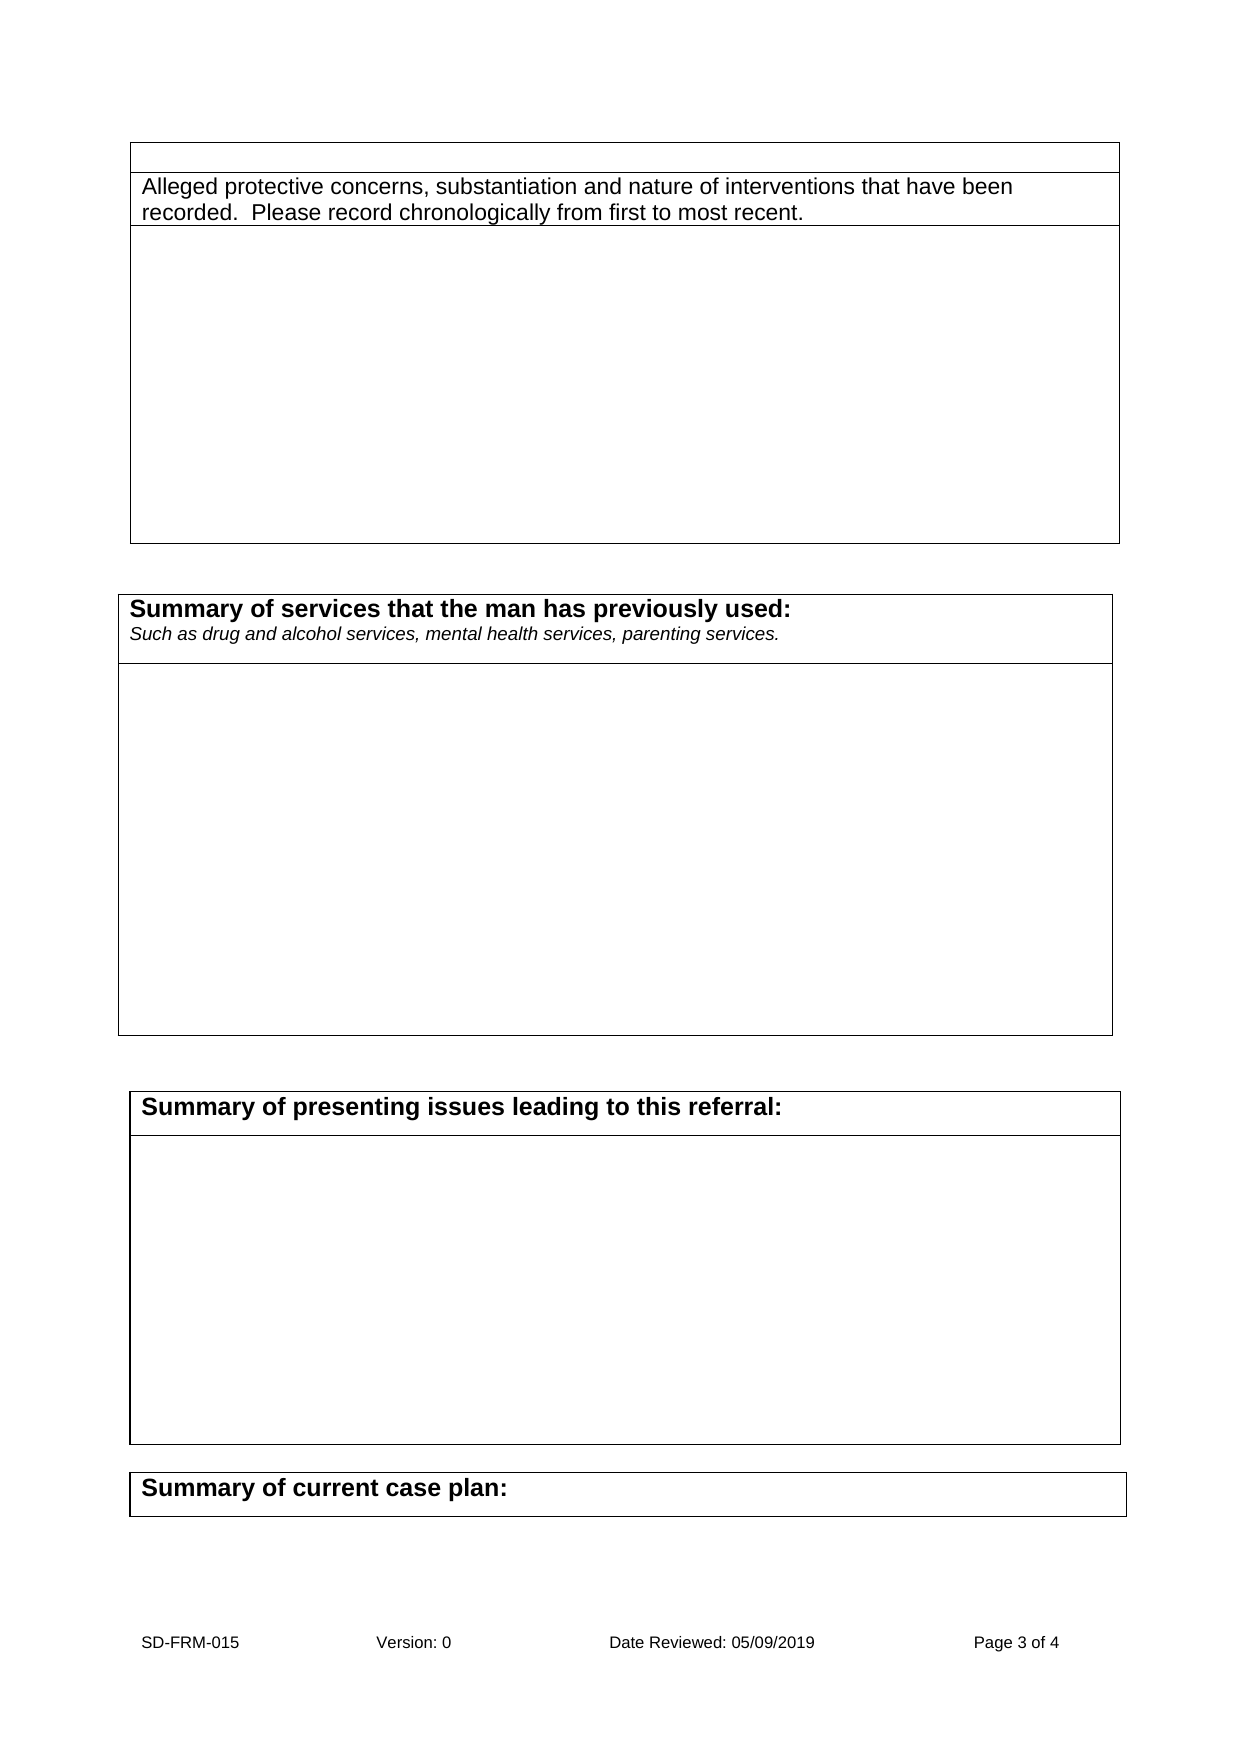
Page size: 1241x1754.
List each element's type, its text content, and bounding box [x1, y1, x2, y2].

table_cell [131, 1136, 1120, 1444]
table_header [131, 143, 1119, 172]
table_cell [131, 226, 1119, 543]
table_cell Alleged protective concerns, substantiation and nature of interventions that have been recorded. Please record chronologically from first to most recent. [131, 173, 1119, 225]
table_header Summary of presenting issues leading to this referral: [131, 1092, 1120, 1135]
table_header Summary of services that the man has previously used: Such as drug and alcohol services, mental health services, parenting services. [119, 595, 1112, 662]
table_cell [119, 664, 1112, 1035]
table_header Summary of current case plan: [131, 1473, 1126, 1516]
